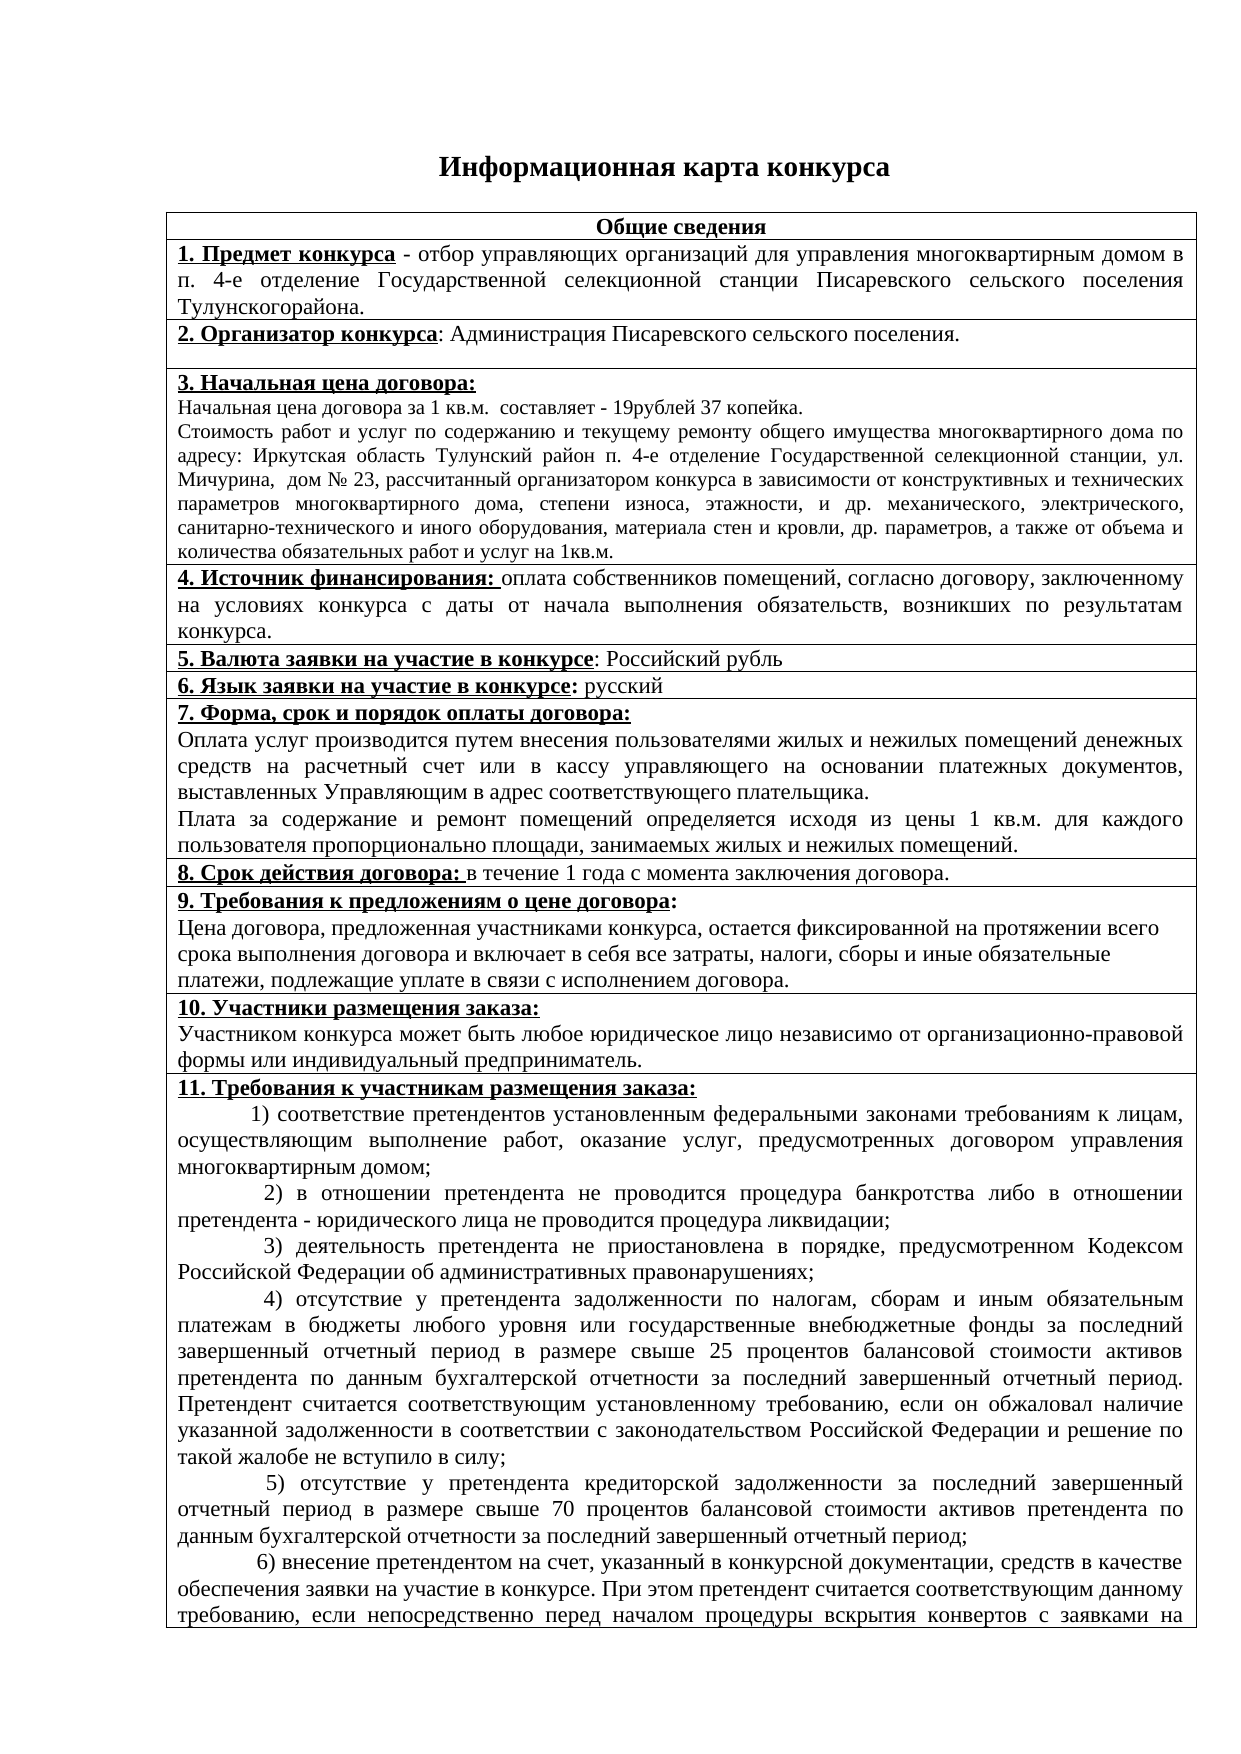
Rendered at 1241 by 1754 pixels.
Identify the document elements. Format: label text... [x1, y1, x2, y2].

table_cell 6. Язык заявки на участие в конкурсе: русский [167, 672, 1196, 698]
table_cell 4. Источник финансирования: оплата собственников помещений, согласно договору, заключенному на условиях конкурса с даты от начала выполнения обязательств, возникших по результатам конкурса. [167, 565, 1196, 643]
table_cell 8. Срок действия договора: в течение 1 года с момента заключения договора. [167, 859, 1196, 886]
text Информационная карта конкурса [177, 149, 1152, 183]
table_header Общие сведения [167, 213, 1196, 239]
table_cell 5. Валюта заявки на участие в конкурсе: Российский рубль [167, 645, 1196, 671]
table_cell 9. Требования к предложениям о цене договора: Цена договора, предложенная участниками конкурса, остается фиксированной на протяжении всего срока выполнения договора и включает в себя все затраты, налоги, сборы и иные обязательные платежи, подлежащие уплате в связи с исполнением договора. [167, 887, 1196, 993]
table_cell 7. Форма, срок и порядок оплаты договора: Оплата услуг производится путем внесения пользователями жилых и нежилых помещений денежных средств на расчетный счет или в кассу управляющего на основании платежных документов, выставленных Управляющим в адрес соответствующего плательщика. Плата за содержание и ремонт помещений определяется исходя из цены 1 кв.м. для каждого пользователя пропорционально площади, занимаемых жилых и нежилых помещений. [167, 699, 1196, 857]
table_cell 1. Предмет конкурса - отбор управляющих организаций для управления многоквартирным домом в п. 4-е отделение Государственной селекционной станции Писаревского сельского поселения Тулунскогорайона. [167, 240, 1196, 319]
table_cell 3. Начальная цена договора: Начальная цена договора за 1 кв.м. составляет - 19рублей 37 копейка. Стоимость работ и услуг по содержанию и текущему ремонту общего имущества многоквартирного дома по адресу: Иркутская область Тулунский район п. 4-е отделение Государственной селекционной станции, ул. Мичурина, дом № 23, рассчитанный организатором конкурса в зависимости от конструктивных и технических параметров многоквартирного дома, степени износа, этажности, и др. механического, электрического, санитарно-технического и иного оборудования, материала стен и кровли, др. параметров, а также от объема и количества обязательных работ и услуг на 1кв.м. [167, 369, 1196, 563]
table_cell 10. Участники размещения заказа: Участником конкурса может быть любое юридическое лицо независимо от организационно-правовой формы или индивидуальный предприниматель. [167, 994, 1196, 1073]
table_cell 2. Организатор конкурса: Администрация Писаревского сельского поселения. [167, 320, 1196, 368]
